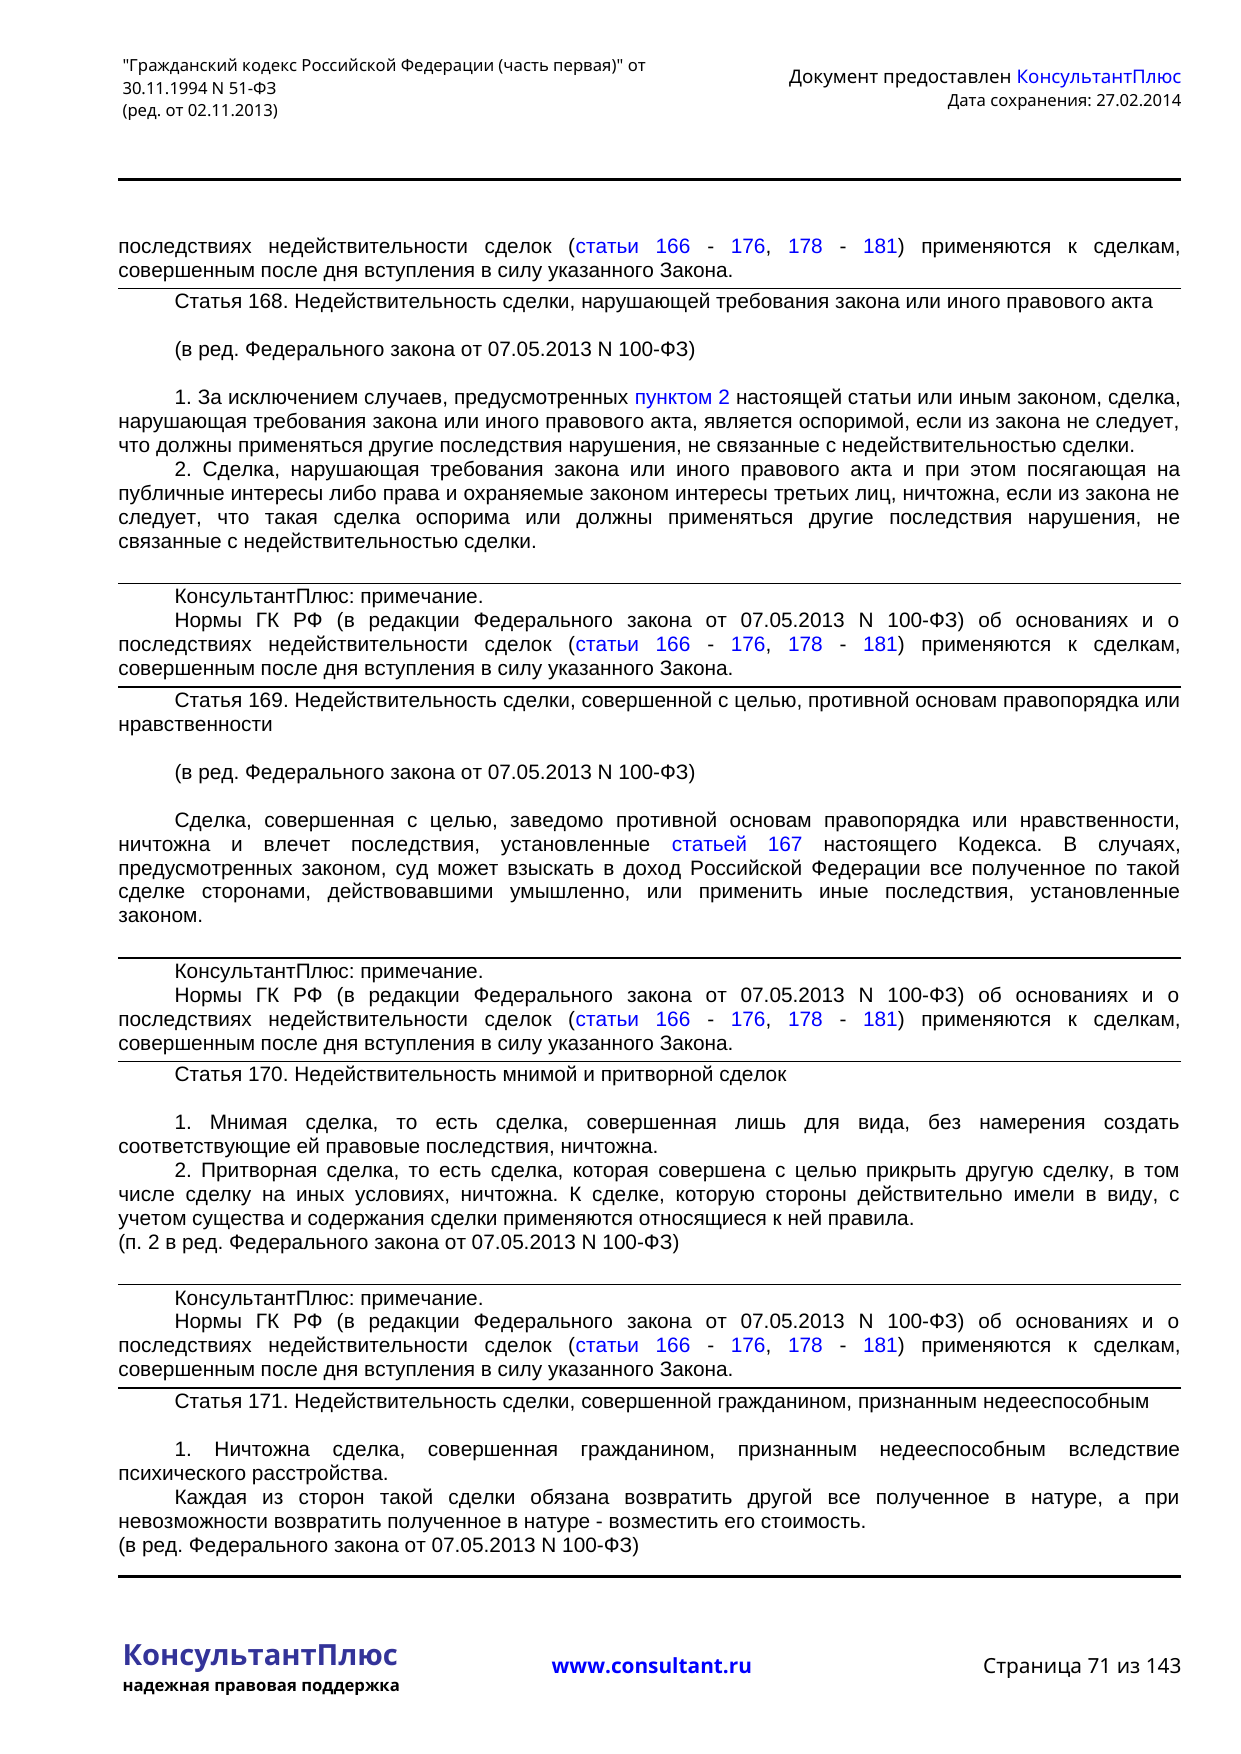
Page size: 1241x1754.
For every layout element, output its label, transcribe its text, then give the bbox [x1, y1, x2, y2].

text 2. Притворная сделка, то есть сделка, которая совершена с целью прикрыть другую сделку, в том числе сделку на иных условиях, ничтожна. К сделке, которую стороны действительно имели в виду, с учетом существа и содержания сделки применяются относящиеся к ней правила. [118, 1158, 1181, 1230]
text (в ред. Федерального закона от 07.05.2013 N 100-ФЗ) [118, 337, 1181, 361]
text 1. Ничтожна сделка, совершенная гражданином, признанным недееспособным вследствие психического расстройства. [118, 1437, 1181, 1485]
text (в ред. Федерального закона от 07.05.2013 N 100-ФЗ) [118, 1533, 1181, 1557]
text (п. 2 в ред. Федерального закона от 07.05.2013 N 100-ФЗ) [118, 1230, 1181, 1254]
text (в ред. Федерального закона от 07.05.2013 N 100-ФЗ) [118, 759, 1181, 783]
text Сделка, совершенная с целью, заведомо противной основам правопорядка или нравственности, ничтожна и влечет последствия, установленные статьей 167 настоящего Кодекса. В случаях, предусмотренных законом, суд может взыскать в доход Российской Федерации все полученное по такой сделке сторонами, действовавшими умышленно, или применить иные последствия, установленные законом. [118, 807, 1181, 927]
text 1. За исключением случаев, предусмотренных пунктом 2 настоящей статьи или иным законом, сделка, нарушающая требования закона или иного правового акта, является оспоримой, если из закона не следует, что должны применяться другие последствия нарушения, не связанные с недействительностью сделки. [118, 385, 1181, 457]
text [118, 233, 1181, 281]
text 1. Мнимая сделка, то есть сделка, совершенная лишь для вида, без намерения создать соответствующие ей правовые последствия, ничтожна. [118, 1110, 1181, 1158]
text Статья 169. Недействительность сделки, совершенной с целью, противной основам правопорядка или нравственности [118, 688, 1181, 736]
text Статья 171. Недействительность сделки, совершенной гражданином, признанным недееспособным [118, 1389, 1181, 1413]
text Статья 168. Недействительность сделки, нарушающей требования закона или иного правового акта [118, 289, 1181, 313]
text Каждая из сторон такой сделки обязана возвратить другой все полученное в натуре, а при невозможности возвратить полученное в натуре - возместить его стоимость. [118, 1485, 1181, 1533]
text Статья 170. Недействительность мнимой и притворной сделок [118, 1062, 1181, 1086]
text КонсультантПлюс: примечание. [118, 584, 1181, 608]
text 2. Сделка, нарушающая требования закона или иного правового акта и при этом посягающая на публичные интересы либо права и охраняемые законом интересы третьих лиц, ничтожна, если из закона не следует, что такая сделка оспорима или должны применяться другие последствия нарушения, не связанные с недействительностью сделки. [118, 457, 1181, 553]
text КонсультантПлюс: примечание. [118, 959, 1181, 983]
text КонсультантПлюс: примечание. [118, 1285, 1181, 1309]
